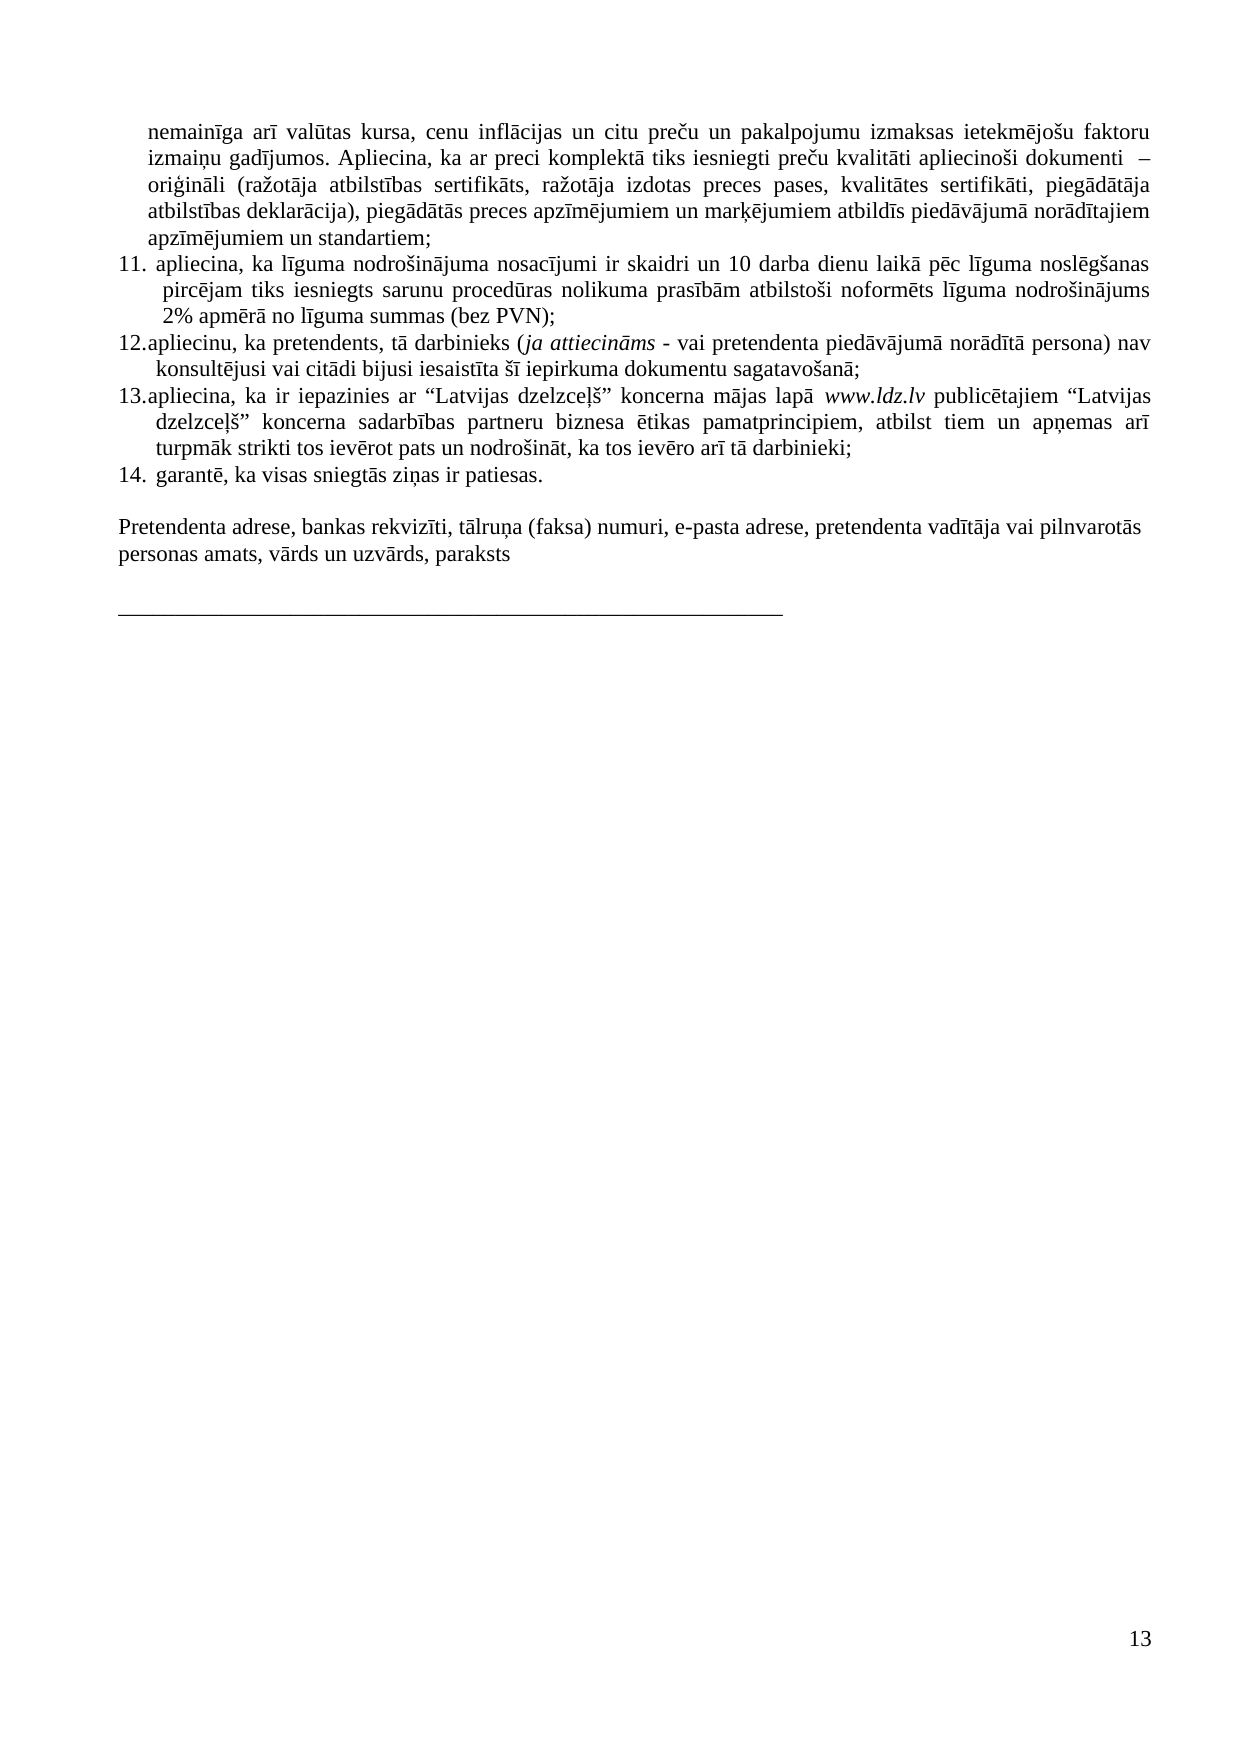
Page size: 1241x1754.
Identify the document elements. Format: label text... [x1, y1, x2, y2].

list apliecina, ka ir iepazinies ar “Latvijas dzelzceļš” koncerna mājas lapā www.ldz.lv publicētajiem “Latvijas dzelzceļš” koncerna sadarbības partneru biznesa ētikas pamatprincipiem, atbilst tiem un apņemas arī turpmāk strikti tos ievērot pats un nodrošināt, ka tos ievēro arī tā darbinieki; [118, 382, 1152, 461]
list apliecina, ka līguma nodrošinājuma nosacījumi ir skaidri un 10 darba dienu laikā pēc līguma noslēgšanas pircējam tiks iesniegts sarunu procedūras nolikuma prasībām atbilstoši noformēts līguma nodrošinājums 2% apmērā no līguma summas (bez PVN); [118, 250, 1152, 329]
text __________________________________________________________ [118, 592, 1152, 619]
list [118, 118, 1152, 250]
list garantē, ka visas sniegtās ziņas ir patiesas. [118, 461, 1152, 487]
list apliecinu, ka pretendents, tā darbinieks (ja attiecināms - vai pretendenta piedāvājumā norādītā persona) nav konsultējusi vai citādi bijusi iesaistīta šī iepirkuma dokumentu sagatavošanā; [118, 329, 1152, 382]
text Pretendenta adrese, bankas rekvizīti, tālruņa (faksa) numuri, e-pasta adrese, pretendenta vadītāja vai pilnvarotās personas amats, vārds un uzvārds, paraksts [118, 513, 1152, 566]
